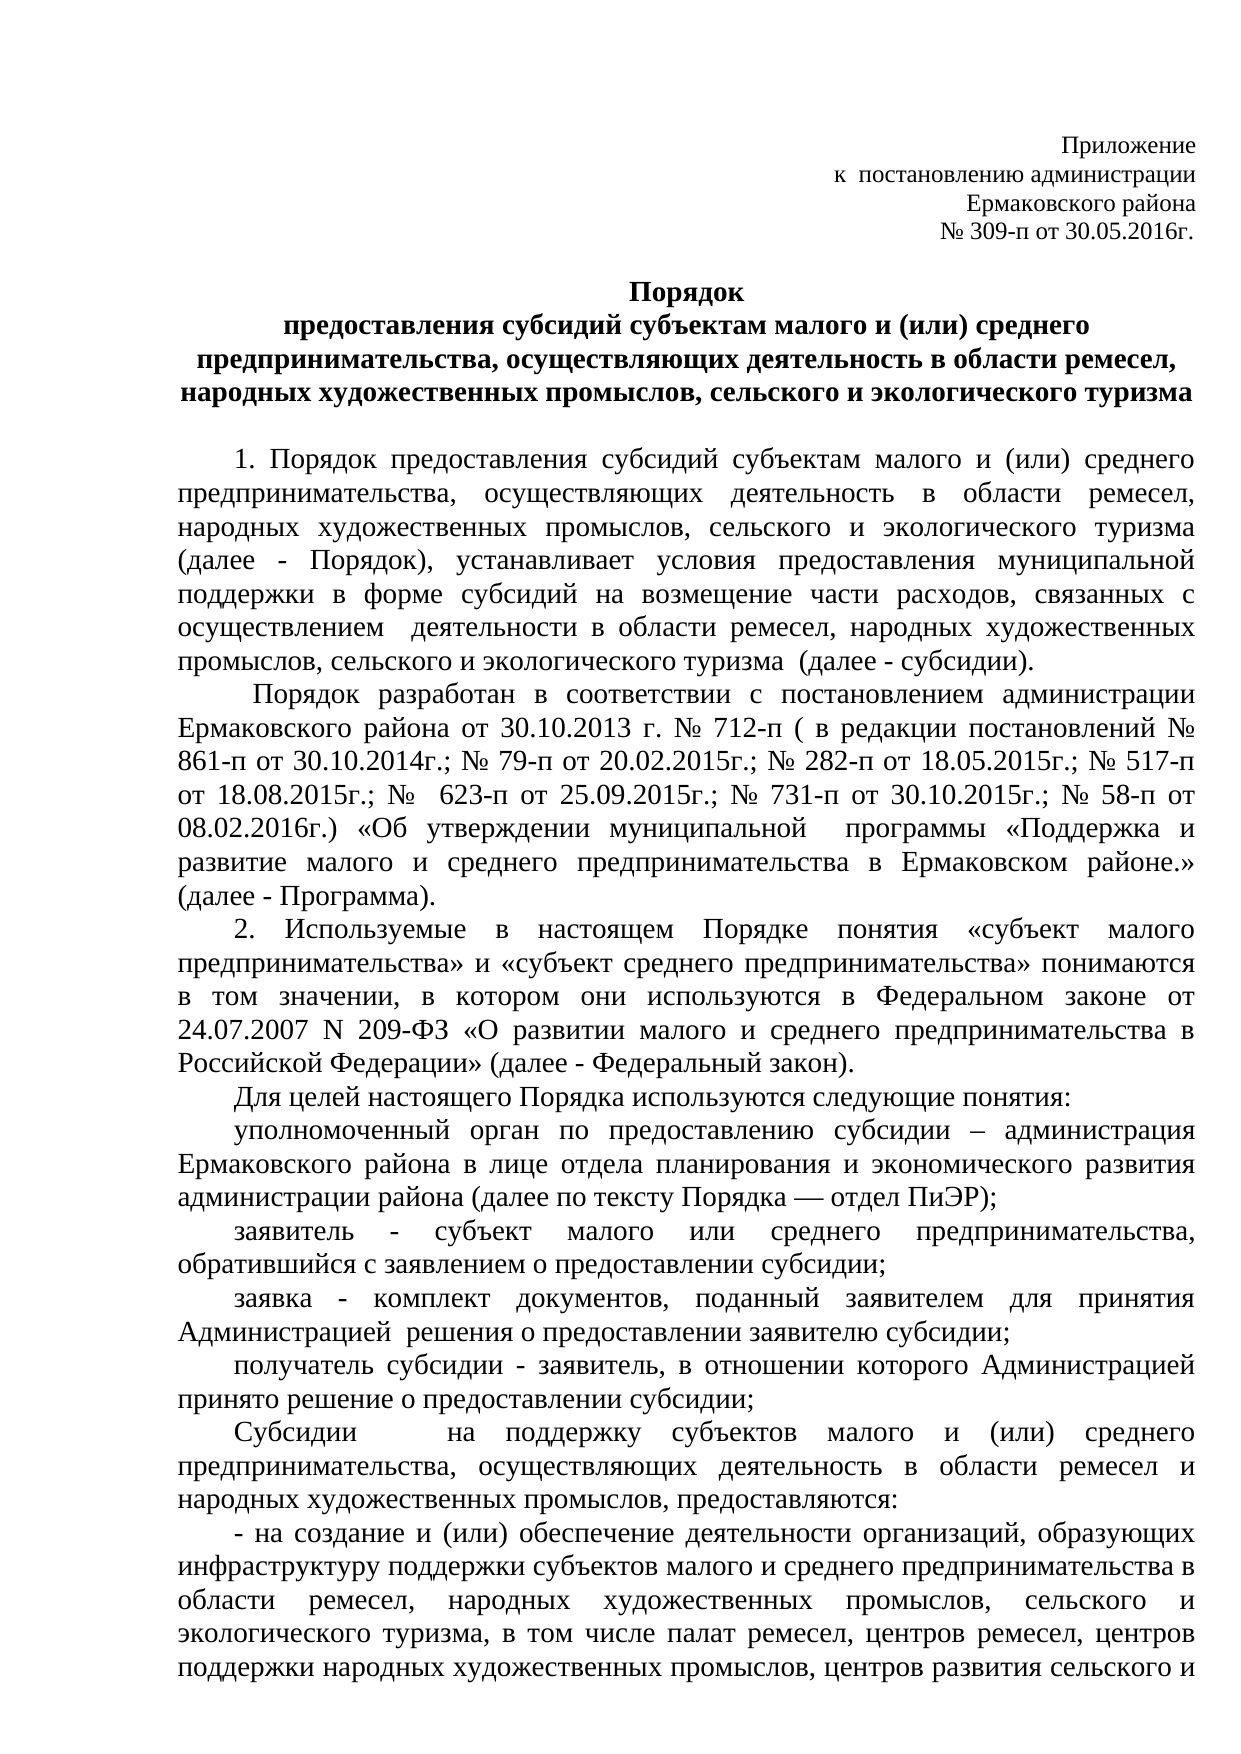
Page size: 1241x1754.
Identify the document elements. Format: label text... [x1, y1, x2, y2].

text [177, 1515, 1196, 1683]
text Субсидии на поддержку субъектов малого и (или) среднего предпринимательства, осуществляющих деятельность в области ремесел и народных художественных промыслов, предоставляются: [177, 1414, 1196, 1515]
text № 309-п от 30.05.2016г. [177, 216, 1196, 245]
text Порядок [177, 274, 1196, 307]
text к постановлению администрации [177, 159, 1196, 188]
text уполномоченный орган по предоставлению субсидии – администрация Ермаковского района в лице отдела планирования и экономического развития администрации района (далее по тексту Порядка — отдел ПиЭР); [177, 1112, 1196, 1213]
text Порядок разработан в соответствии с постановлением администрации Ермаковского района от 30.10.2013 г. № 712-п ( в редакции постановлений № 861-п от 30.10.2014г.; № 79-п от 20.02.2015г.; № 282-п от 18.05.2015г.; № 517-п от 18.08.2015г.; № 623-п от 25.09.2015г.; № 731-п от 30.10.2015г.; № 58-п от 08.02.2016г.) «Об утверждении муниципальной программы «Поддержка и развитие малого и среднего предпринимательства в Ермаковском районе.» (далее - Программа). [177, 676, 1196, 911]
text Ермаковского района [177, 188, 1196, 216]
text Приложение [177, 130, 1196, 159]
text 1. Порядок предоставления субсидий субъектам малого и (или) среднего предпринимательства, осуществляющих деятельность в области ремесел, народных художественных промыслов, сельского и экологического туризма (далее - Порядок), устанавливает условия предоставления муниципальной поддержки в форме субсидий на возмещение части расходов, связанных с осуществлением деятельности в области ремесел, народных художественных промыслов, сельского и экологического туризма (далее - субсидии). [177, 442, 1196, 676]
text Для целей настоящего Порядка используются следующие понятия: [177, 1079, 1196, 1112]
text заявка - комплект документов, поданный заявителем для принятия Администрацией решения о предоставлении заявителю субсидии; [177, 1280, 1196, 1347]
text заявитель - субъект малого или среднего предпринимательства, обратившийся с заявлением о предоставлении субсидии; [177, 1213, 1196, 1280]
text 2. Используемые в настоящем Порядке понятия «субъект малого предпринимательства» и «субъект среднего предпринимательства» понимаются в том значении, в котором они используются в Федеральном законе от 24.07.2007 N 209-ФЗ «О развитии малого и среднего предпринимательства в Российской Федерации» (далее - Федеральный закон). [177, 911, 1196, 1079]
text предоставления субсидий субъектам малого и (или) среднего предпринимательства, осуществляющих деятельность в области ремесел, народных художественных промыслов, сельского и экологического туризма [177, 307, 1196, 408]
text получатель субсидии - заявитель, в отношении которого Администрацией принято решение о предоставлении субсидии; [177, 1347, 1196, 1414]
